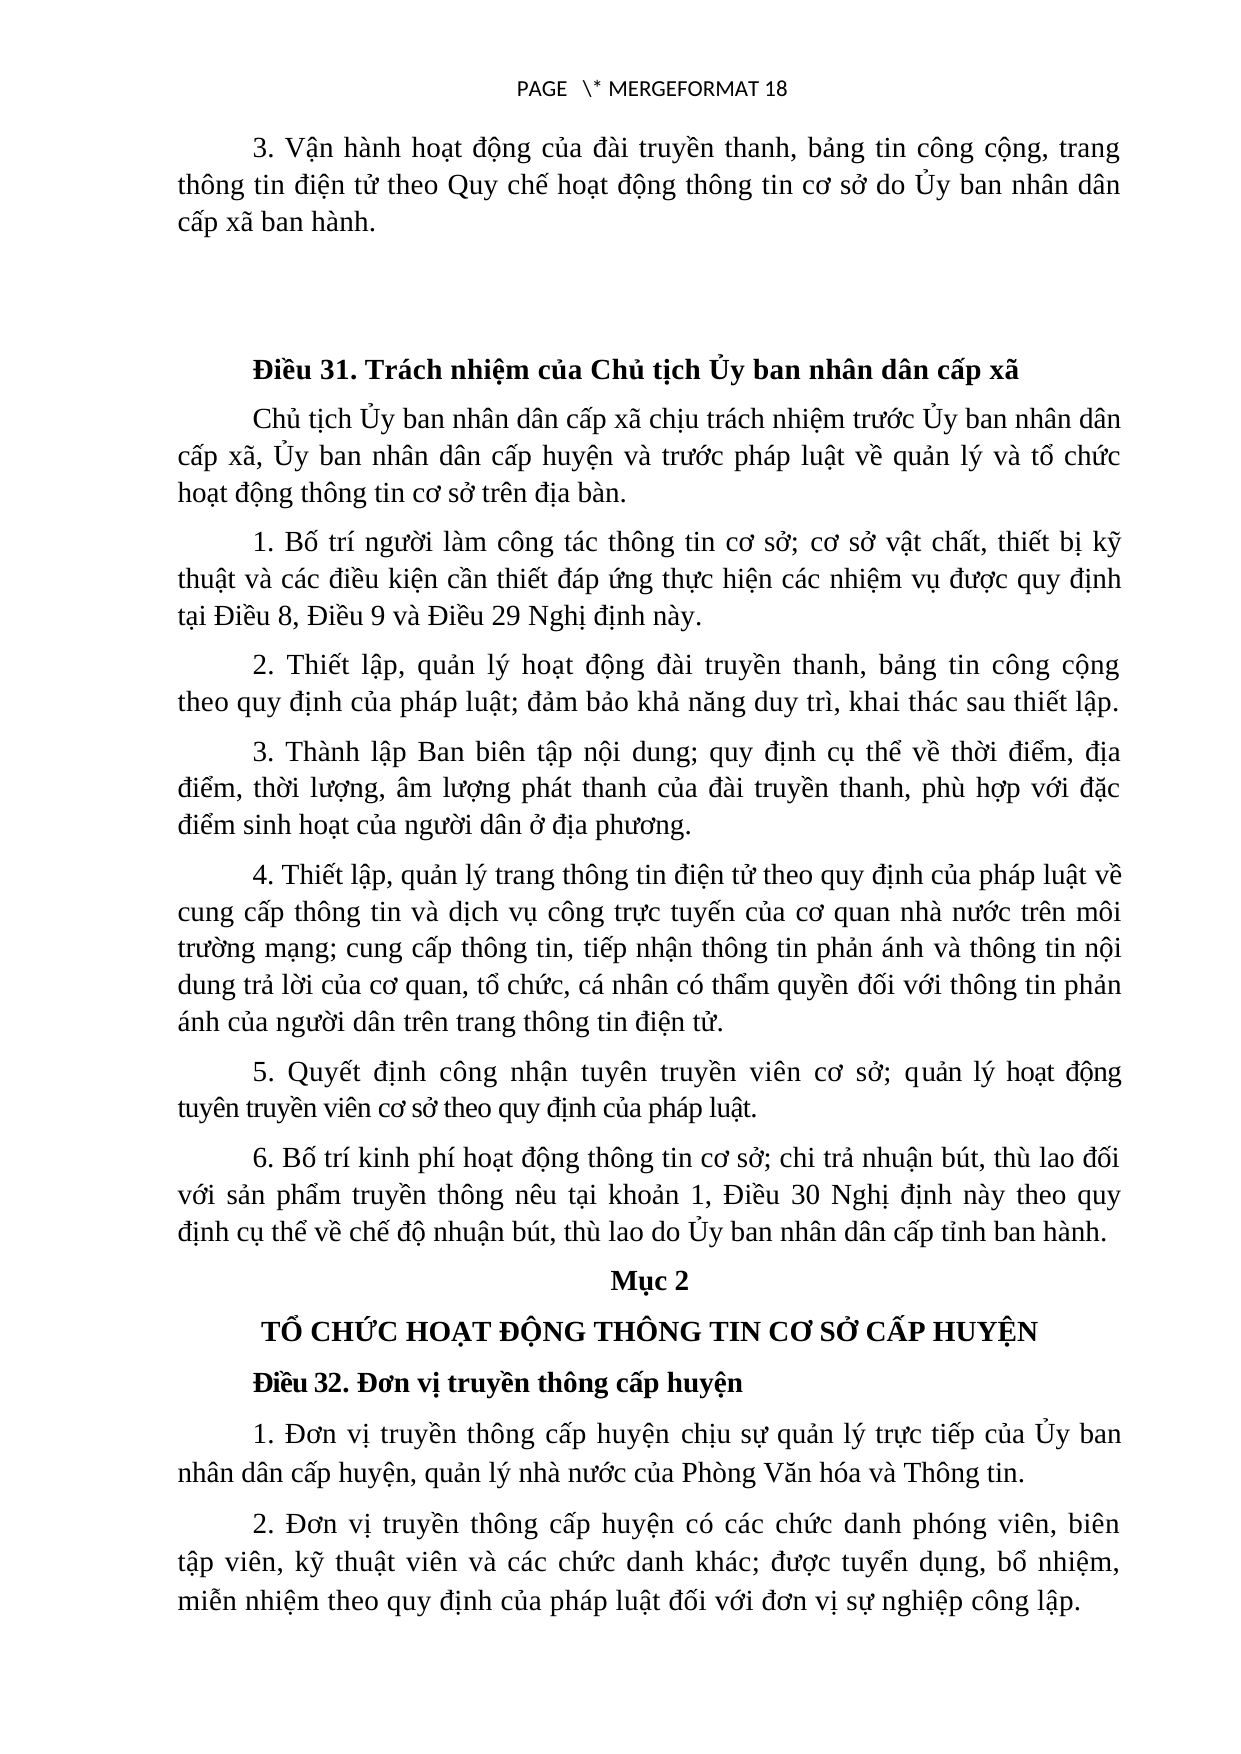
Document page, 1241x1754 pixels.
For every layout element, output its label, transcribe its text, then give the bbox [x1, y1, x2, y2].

text 3. Vận hành hoạt động của đài truyền thanh, bảng tin công cộng, trang thông tin điện tử theo Quy chế hoạt động thông tin cơ sở do Ủy ban nhân dân cấp xã ban hành. [177, 130, 1122, 237]
text TỔ CHỨC HOẠT ĐỘNG THÔNG TIN CƠ SỞ CẤP HUYỆN [177, 1314, 1122, 1348]
text Chủ tịch Ủy ban nhân dân cấp xã chịu trách nhiệm trước Ủy ban nhân dân cấp xã, Ủy ban nhân dân cấp huyện và trước pháp luật về quản lý và tổ chức hoạt động thông tin cơ sở trên địa bàn. [177, 401, 1122, 508]
text 2. Đơn vị truyền thông cấp huyện có các chức danh phóng viên, biên tập viên, kỹ thuật viên và các chức danh khác; được tuyển dụng, bổ nhiệm, miễn nhiệm theo quy định của pháp luật đối với đơn vị sự nghiệp công lập. [177, 1506, 1122, 1616]
text Mục 2 [177, 1263, 1122, 1297]
text Điều 31. Trách nhiệm của Chủ tịch Ủy ban nhân dân cấp xã [177, 352, 1122, 385]
text Điều 32. Đơn vị truyền thông cấp huyện [177, 1365, 1122, 1399]
text 4. Thiết lập, quản lý trang thông tin điện tử theo quy định của pháp luật về cung cấp thông tin và dịch vụ công trực tuyến của cơ quan nhà nước trên môi trường mạng; cung cấp thông tin, tiếp nhận thông tin phản ánh và thông tin nội dung trả lời của cơ quan, tổ chức, cá nhân có thẩm quyền đối với thông tin phản ánh của người dân trên trang thông tin điện tử. [177, 857, 1122, 894]
text 1. Bố trí người làm công tác thông tin cơ sở; cơ sở vật chất, thiết bị kỹ thuật và các điều kiện cần thiết đáp ứng thực hiện các nhiệm vụ được quy định tại Điều 8, Điều 9 và Điều 29 Nghị định này. [177, 524, 1122, 632]
text 6. Bố trí kinh phí hoạt động thông tin cơ sở; chi trả nhuận bút, thù lao đối với sản phẩm truyền thông nêu tại khoản 1, Điều 30 Nghị định này theo quy định cụ thể về chế độ nhuận bút, thù lao do Ủy ban nhân dân cấp tỉnh ban hành. [177, 1140, 1122, 1247]
text 5. Quyết định công nhận tuyên truyền viên cơ sở; quản lý hoạt động tuyên truyền viên cơ sở theo quy định của pháp luật. [177, 1054, 1122, 1124]
text 1. Đơn vị truyền thông cấp huyện chịu sự quản lý trực tiếp của Ủy ban nhân dân cấp huyện, quản lý nhà nước của Phòng Văn hóa và Thông tin. [177, 1416, 1122, 1488]
text 2. Thiết lập, quản lý hoạt động đài truyền thanh, bảng tin công cộng theo quy định của pháp luật; đảm bảo khả năng duy trì, khai thác sau thiết lập. [177, 647, 1122, 718]
text 4. Thiết lập, quản lý trang thông tin điện tử theo quy định của pháp luật về cung cấp thông tin và dịch vụ công trực tuyến của cơ quan nhà nước trên môi trường mạng; cung cấp thông tin, tiếp nhận thông tin phản ánh và thông tin nội dung trả lời của cơ quan, tổ chức, cá nhân có thẩm quyền đối với thông tin phản ánh của người dân trên trang thông tin điện tử. [177, 927, 1122, 1038]
text 3. Thành lập Ban biên tập nội dung; quy định cụ thể về thời điểm, địa điểm, thời lượng, âm lượng phát thanh của đài truyền thanh, phù hợp với đặc điểm sinh hoạt của người dân ở địa phương. [177, 734, 1122, 841]
